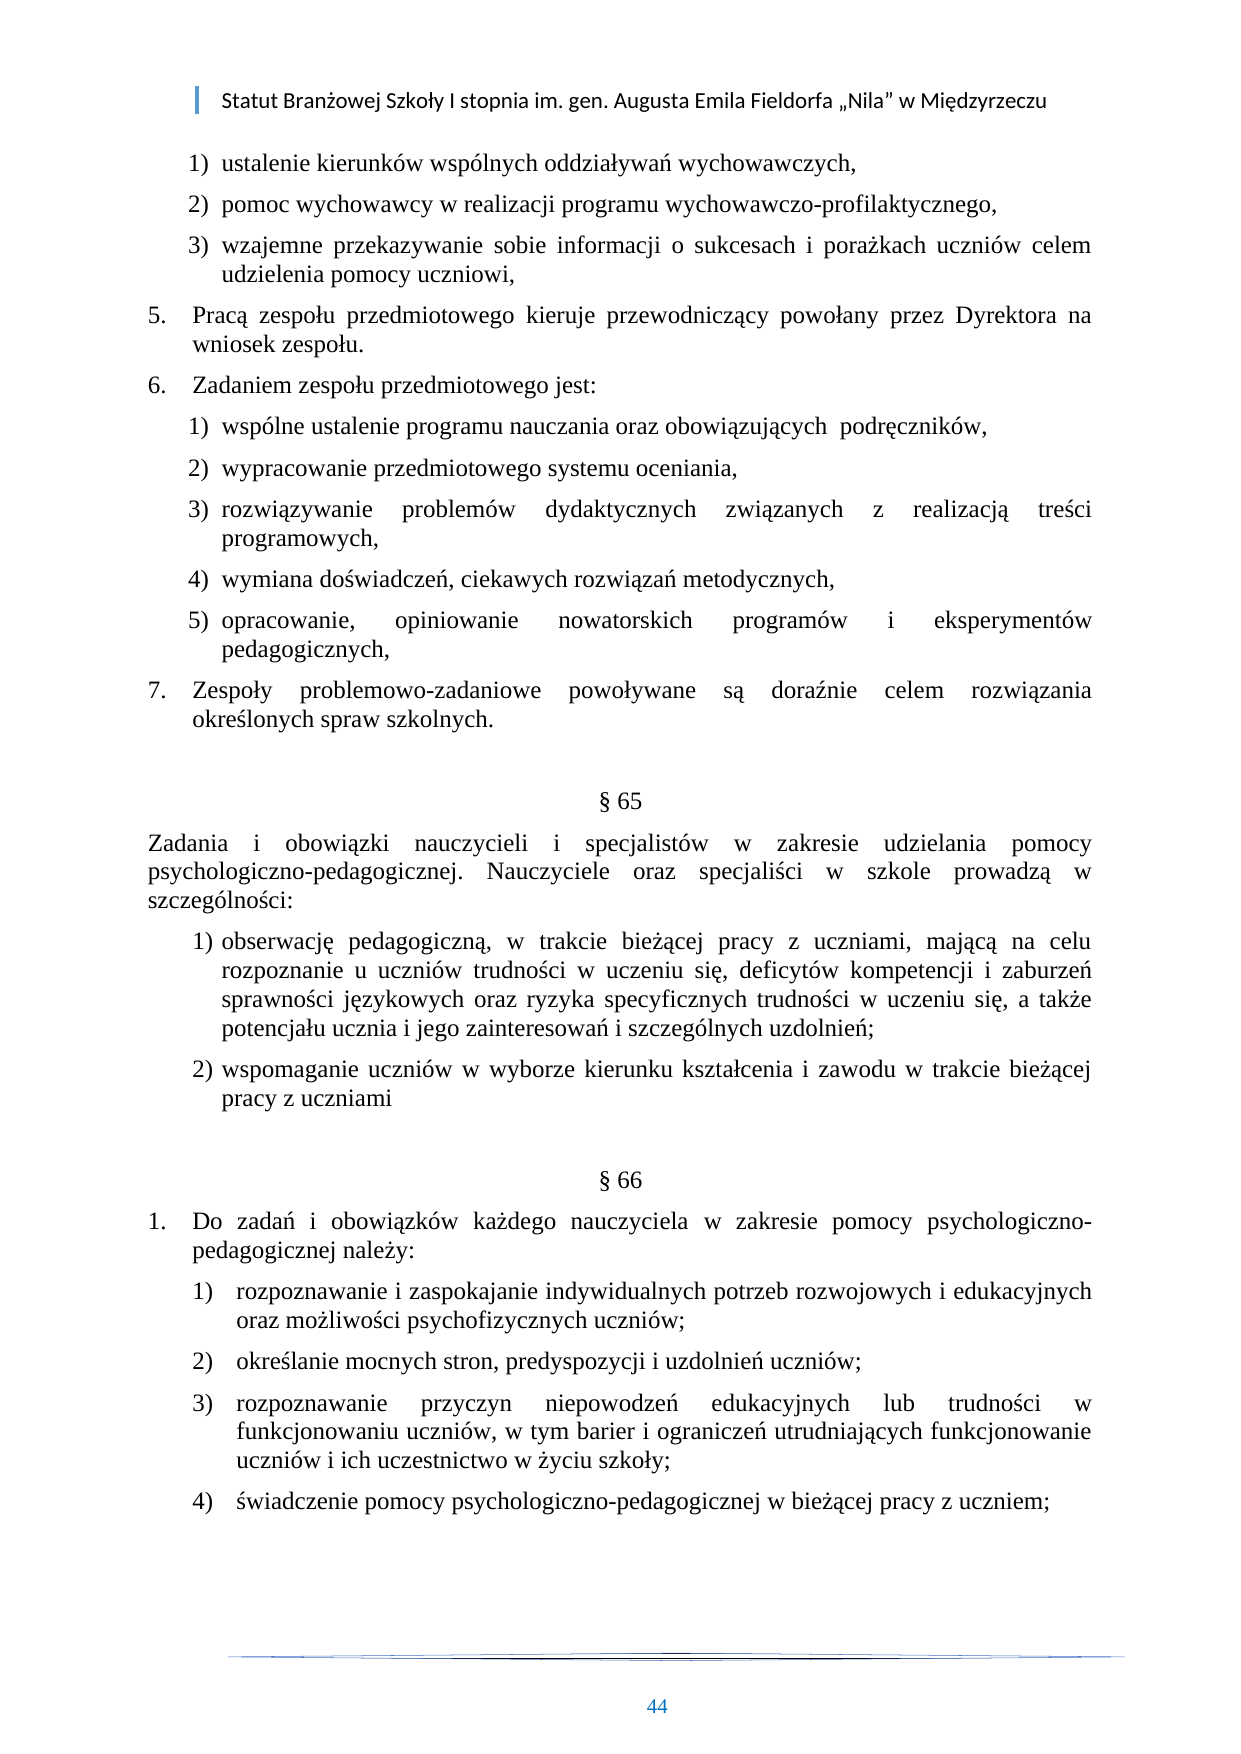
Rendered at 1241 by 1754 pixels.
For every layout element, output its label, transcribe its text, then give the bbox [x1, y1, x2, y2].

list obserwację pedagogiczną, w trakcie bieżącej pracy z uczniami, mającą na celu rozpoznanie u uczniów trudności w uczeniu się, deficytów kompetencji i zaburzeń sprawności językowych oraz ryzyka specyficznych trudności w uczeniu się, a także potencjału ucznia i jego zainteresowań i szczególnych uzdolnień; [192, 926, 1093, 1041]
list rozpoznawanie i zaspokajanie indywidualnych potrzeb rozwojowych i edukacyjnych oraz możliwości psychofizycznych uczniów; [192, 1276, 1093, 1334]
text Zadania i obowiązki nauczycieli i specjalistów w zakresie udzielania pomocy psychologiczno-pedagogicznej. Nauczyciele oraz specjaliści w szkole prowadzą w szczególności: [148, 828, 1093, 914]
list wzajemne przekazywanie sobie informacji o sukcesach i porażkach uczniów celem udzielenia pomocy uczniowi, [188, 230, 1093, 288]
list pomoc wychowawcy w realizacji programu wychowawczo-profilaktycznego, [188, 189, 1093, 218]
list wspólne ustalenie programu nauczania oraz obowiązujących podręczników, [188, 411, 1093, 440]
list Do zadań i obowiązków każdego nauczyciela w zakresie pomocy psychologiczno-pedagogicznej należy: [148, 1206, 1093, 1264]
text § 66 [148, 1165, 1093, 1194]
list Pracą zespołu przedmiotowego kieruje przewodniczący powołany przez Dyrektora na wniosek zespołu. [148, 300, 1093, 358]
list rozwiązywanie problemów dydaktycznych związanych z realizacją treści programowych, [188, 494, 1093, 551]
list Zespoły problemowo-zadaniowe powoływane są doraźnie celem rozwiązania określonych spraw szkolnych. [148, 675, 1093, 733]
list Zadaniem zespołu przedmiotowego jest: [148, 370, 1093, 399]
list wspomaganie uczniów w wyborze kierunku kształcenia i zawodu w trakcie bieżącej pracy z uczniami [192, 1054, 1093, 1111]
list świadczenie pomocy psychologiczno-pedagogicznej w bieżącej pracy z uczniem; [192, 1486, 1093, 1515]
text § 65 [148, 786, 1093, 815]
list ustalenie kierunków wspólnych oddziaływań wychowawczych, [188, 148, 1093, 176]
list wypracowanie przedmiotowego systemu oceniania, [188, 453, 1093, 481]
list określanie mocnych stron, predyspozycji i uzdolnień uczniów; [192, 1346, 1093, 1375]
list opracowanie, opiniowanie nowatorskich programów i eksperymentów pedagogicznych, [188, 605, 1093, 663]
list wymiana doświadczeń, ciekawych rozwiązań metodycznych, [188, 564, 1093, 593]
list rozpoznawanie przyczyn niepowodzeń edukacyjnych lub trudności w funkcjonowaniu uczniów, w tym barier i ograniczeń utrudniających funkcjonowanie uczniów i ich uczestnictwo w życiu szkoły; [192, 1388, 1093, 1474]
